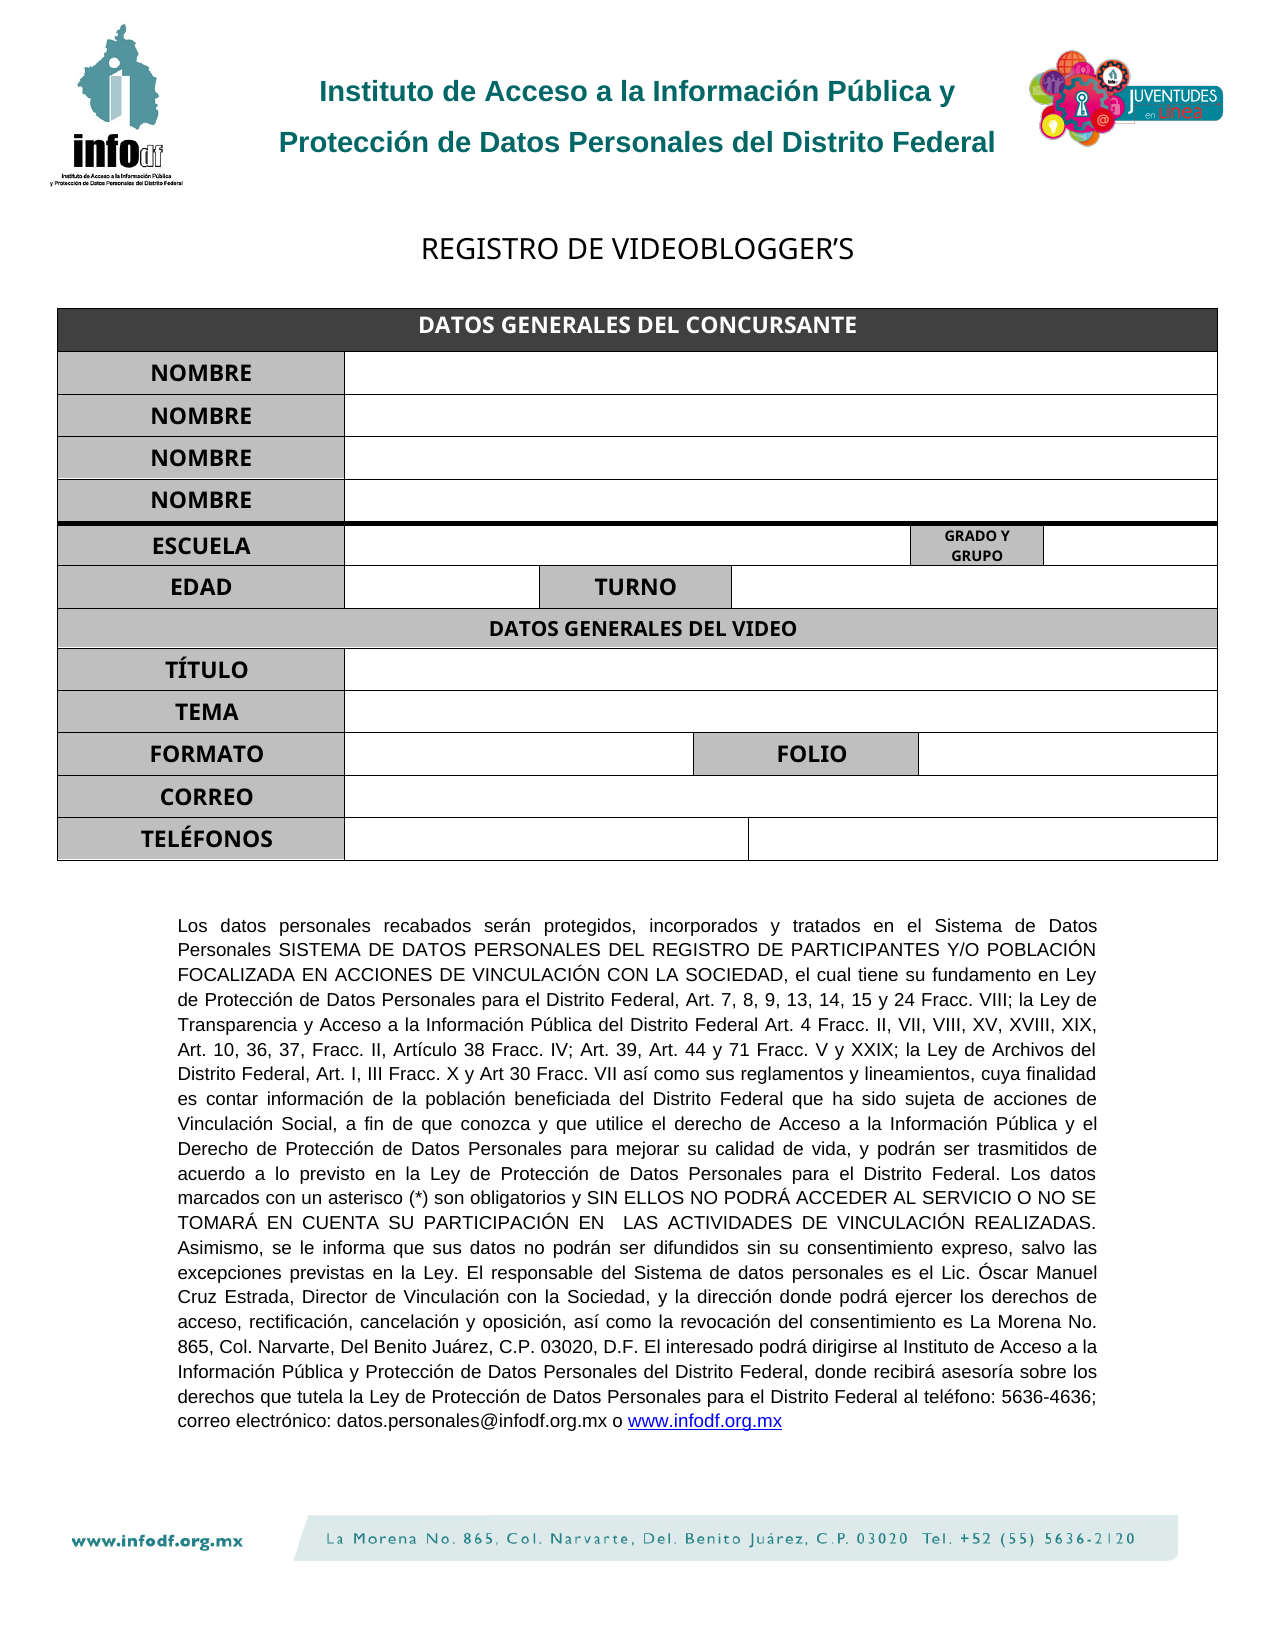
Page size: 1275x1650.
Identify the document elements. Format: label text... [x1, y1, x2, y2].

table_cell [345, 526, 910, 565]
table_cell ESCUELA [58, 526, 344, 565]
table_cell FOLIO [694, 733, 918, 775]
table_cell NOMBRE [58, 437, 344, 478]
table_cell [345, 566, 539, 608]
table_cell NOMBRE [58, 480, 344, 521]
table_cell NOMBRE [58, 352, 344, 394]
table_cell [749, 818, 1217, 859]
table_cell TÍTULO [58, 649, 344, 690]
table_cell TURNO [540, 566, 731, 608]
picture [71, 1515, 1179, 1561]
table_cell [345, 818, 748, 859]
table_header DATOS GENERALES DEL CONCURSANTE [58, 309, 1217, 351]
table_cell [732, 566, 1217, 608]
table_cell [345, 437, 1217, 478]
table_cell DATOS GENERALES DEL VIDEO [58, 609, 1217, 647]
table_cell [345, 691, 1217, 732]
picture [42, 20, 188, 189]
table_cell TEMA [58, 691, 344, 732]
table_cell NOMBRE [58, 395, 344, 436]
table_cell GRADO Y GRUPO [911, 526, 1043, 565]
table_cell [919, 733, 1217, 775]
table_cell [345, 776, 1217, 817]
picture [1023, 30, 1228, 167]
table_cell FORMATO [58, 733, 344, 775]
table_cell CORREO [58, 776, 344, 817]
table_cell [345, 395, 1217, 436]
table_cell [1044, 526, 1217, 565]
table_cell EDAD [58, 566, 344, 608]
table_cell [345, 733, 693, 775]
table_cell [345, 649, 1217, 690]
table_cell TELÉFONOS [58, 818, 344, 859]
text REGISTRO DE VIDEOBLOGGER’S [177, 228, 1098, 268]
table_cell [345, 352, 1217, 394]
text Los datos personales recabados serán protegidos, incorporados y tratados en el Sistema de Datos Personales SISTEMA DE DATOS PERSONALES DEL REGISTRO DE PARTICIPANTES Y/O POBLACIÓN FOCALIZADA EN ACCIONES DE VINCULACIÓN CON LA SOCIEDAD, el cual tiene su fundamento en Ley de Protección de Datos Personales para el Distrito Federal, Art. 7, 8, 9, 13, 14, 15 y 24 Fracc. VIII; la Ley de Transparencia y Acceso a la Información Pública del Distrito Federal Art. 4 Fracc. II, VII, VIII, XV, XVIII, XIX, Art. 10, 36, 37, Fracc. II, Artículo 38 Fracc. IV; Art. 39, Art. 44 y 71 Fracc. V y XXIX; la Ley de Archivos del Distrito Federal, Art. I, III Fracc. X y Art 30 Fracc. VII así como sus reglamentos y lineamientos, cuya finalidad es contar información de la población beneficiada del Distrito Federal que ha sido sujeta de acciones de Vinculación Social, a fin de que conozca y que utilice el derecho de Acceso a la Información Pública y el Derecho de Protección de Datos Personales para mejorar su calidad de vida, y podrán ser trasmitidos de acuerdo a lo previsto en la Ley de Protección de Datos Personales para el Distrito Federal. Los datos marcados con un asterisco (*) son obligatorios y SIN ELLOS NO PODRÁ ACCEDER AL SERVICIO O NO SE TOMARÁ EN CUENTA SU PARTICIPACIÓN EN LAS ACTIVIDADES DE VINCULACIÓN REALIZADAS. Asimismo, se le informa que sus datos no podrán ser difundidos sin su consentimiento expreso, salvo las excepciones previstas en la Ley. El responsable del Sistema de datos personales es el Lic. Óscar Manuel Cruz Estrada, Director de Vinculación con la Sociedad, y la dirección donde podrá ejercer los derechos de acceso, rectificación, cancelación y oposición, así como la revocación del consentimiento es La Morena No. 865, Col. Narvarte, Del Benito Juárez, C.P. 03020, D.F. El interesado podrá dirigirse al Instituto de Acceso a la Información Pública y Protección de Datos Personales del Distrito Federal, donde recibirá asesoría sobre los derechos que tutela la Ley de Protección de Datos Personales para el Distrito Federal al teléfono: 5636-4636; correo electrónico: datos.personales@infodf.org.mx o www.infodf.org.mx [177, 914, 1098, 1432]
table_cell [345, 480, 1217, 521]
